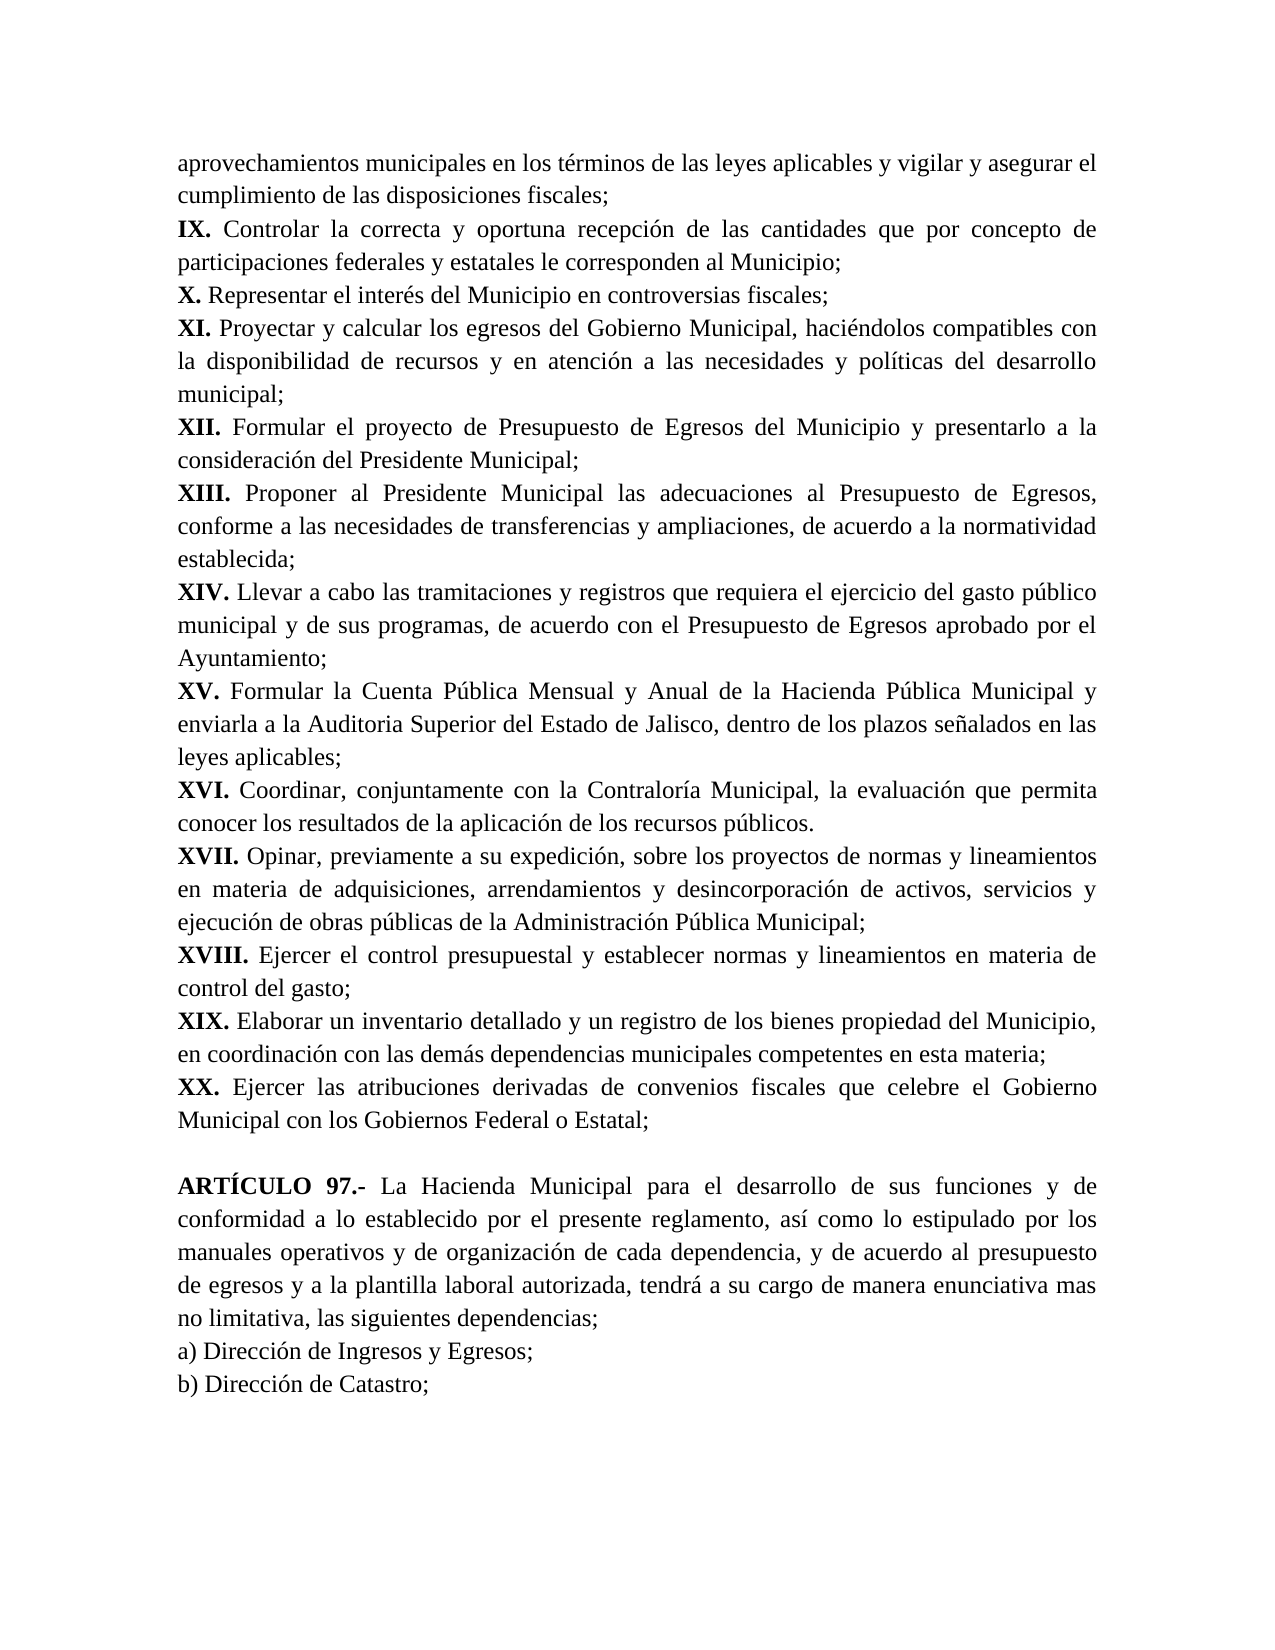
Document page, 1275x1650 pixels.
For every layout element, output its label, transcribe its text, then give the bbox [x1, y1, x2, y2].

text ARTÍCULO 97.- La Hacienda Municipal para el desarrollo de sus funciones y de conformidad a lo establecido por el presente reglamento, así como lo estipulado por los manuales operativos y de organización de cada dependencia, y de acuerdo al presupuesto de egresos y a la plantilla laboral autorizada, tendrá a su cargo de manera enunciativa mas no limitativa, las siguientes dependencias; [177, 1171, 1098, 1332]
text XI. Proyectar y calcular los egresos del Gobierno Municipal, haciéndolos compatibles con la disponibilidad de recursos y en atención a las necesidades y políticas del desarrollo municipal; [177, 313, 1098, 407]
text XIII. Proponer al Presidente Municipal las adecuaciones al Presupuesto de Egresos, conforme a las necesidades de transferencias y ampliaciones, de acuerdo a la normatividad establecida; [177, 478, 1098, 573]
text XX. Ejercer las atribuciones derivadas de convenios fiscales que celebre el Gobierno Municipal con los Gobiernos Federal o Estatal; [177, 1072, 1098, 1134]
text b) Dirección de Catastro; [177, 1369, 1098, 1398]
text XII. Formular el proyecto de Presupuesto de Egresos del Municipio y presentarlo a la consideración del Presidente Municipal; [177, 412, 1098, 473]
text IX. Controlar la correcta y oportuna recepción de las cantidades que por concepto de participaciones federales y estatales le corresponden al Municipio; [177, 214, 1098, 275]
text XVIII. Ejercer el control presupuestal y establecer normas y lineamientos en materia de control del gasto; [177, 940, 1098, 1002]
text XIX. Elaborar un inventario detallado y un registro de los bienes propiedad del Municipio, en coordinación con las demás dependencias municipales competentes en esta materia; [177, 1006, 1098, 1068]
text a) Dirección de Ingresos y Egresos; [177, 1336, 1098, 1365]
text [177, 148, 1098, 209]
text XVI. Coordinar, conjuntamente con la Contraloría Municipal, la evaluación que permita conocer los resultados de la aplicación de los recursos públicos. [177, 775, 1098, 837]
text XVII. Opinar, previamente a su expedición, sobre los proyectos de normas y lineamientos en materia de adquisiciones, arrendamientos y desincorporación de activos, servicios y ejecución de obras públicas de la Administración Pública Municipal; [177, 841, 1098, 936]
text XV. Formular la Cuenta Pública Mensual y Anual de la Hacienda Pública Municipal y enviarla a la Auditoria Superior del Estado de Jalisco, dentro de los plazos señalados en las leyes aplicables; [177, 676, 1098, 771]
text XIV. Llevar a cabo las tramitaciones y registros que requiera el ejercicio del gasto público municipal y de sus programas, de acuerdo con el Presupuesto de Egresos aprobado por el Ayuntamiento; [177, 577, 1098, 672]
text X. Representar el interés del Municipio en controversias fiscales; [177, 280, 1098, 308]
